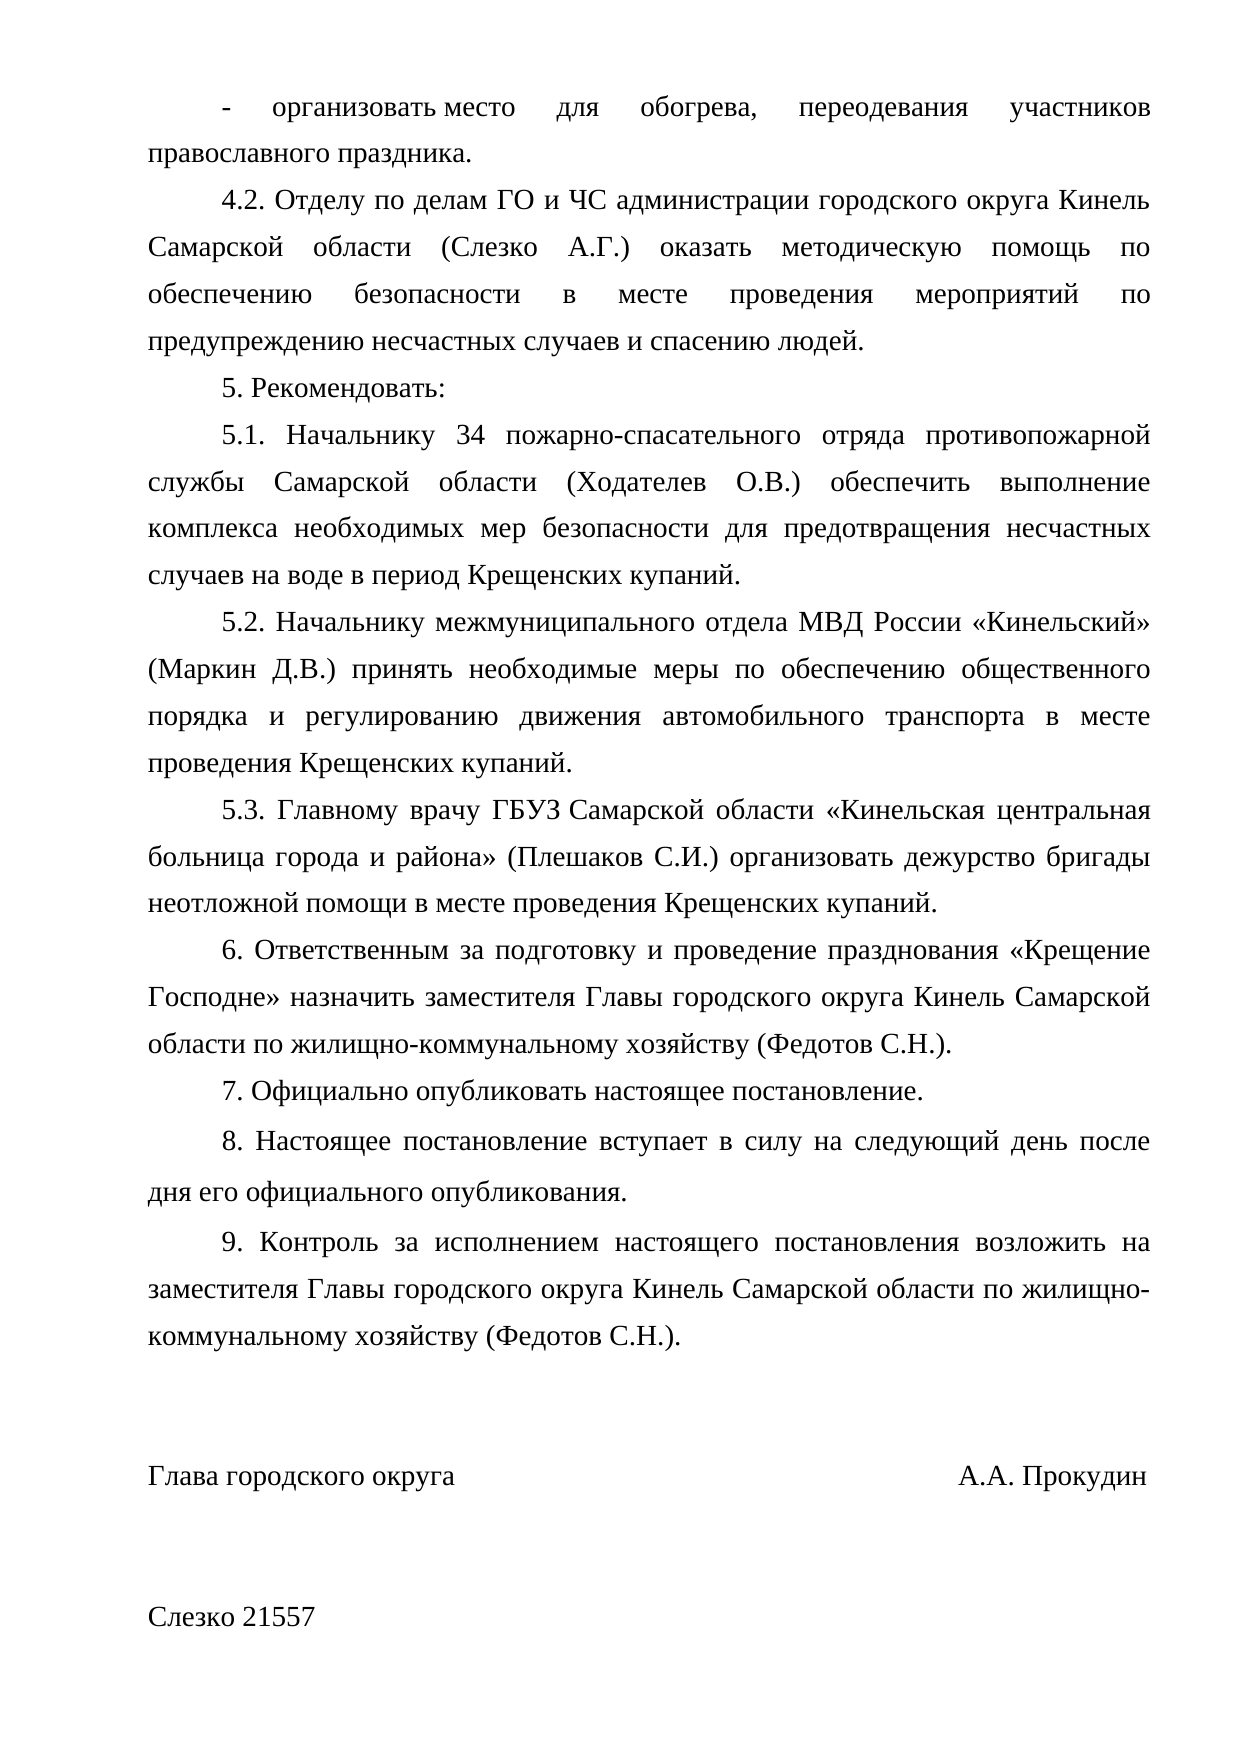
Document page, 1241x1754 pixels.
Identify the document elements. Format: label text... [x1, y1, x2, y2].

text - организовать место для обогрева, переодевания участников православного праздника. [148, 89, 1152, 169]
text 7. Официально опубликовать настоящее постановление. [199, 1073, 1152, 1107]
text 5.2. Начальнику межмуниципального отдела МВД России «Кинельский» (Маркин Д.В.) принять необходимые меры по обеспечению общественного порядка и регулированию движения автомобильного транспорта в месте проведения Крещенских купаний. [148, 604, 1152, 778]
text 5. Рекомендовать: [148, 370, 1152, 403]
text Глава городского округа А.А. Прокудин [148, 1458, 1152, 1492]
text 4.2. Отделу по делам ГО и ЧС администрации городского округа Кинель Самарской области (Слезко А.Г.) оказать методическую помощь по обеспечению безопасности в месте проведения мероприятий по предупреждению несчастных случаев и спасению людей. [148, 182, 1152, 357]
text 6. Ответственным за подготовку и проведение празднования «Крещение Господне» назначить заместителя Главы городского округа Кинель Самарской области по жилищно-коммунальному хозяйству (Федотов С.Н.). [148, 932, 1152, 1060]
text 5.3. Главному врачу ГБУЗ Самарской области «Кинельская центральная больница города и района» (Плешаков С.И.) организовать дежурство бригады неотложной помощи в месте проведения Крещенских купаний. [148, 792, 1152, 919]
text 5.1. Начальнику 34 пожарно-спасательного отряда противопожарной службы Самарской области (Ходателев О.В.) обеспечить выполнение комплекса необходимых мер безопасности для предотвращения несчастных случаев на воде в период Крещенских купаний. [148, 417, 1152, 591]
text 9. Контроль за исполнением настоящего постановления возложить на заместителя Главы городского округа Кинель Самарской области по жилищно-коммунальному хозяйству (Федотов С.Н.). [148, 1224, 1152, 1351]
text Слезко 21557 [148, 1599, 1152, 1632]
text 8. Настоящее постановление вступает в силу на следующий день после дня его официального опубликования. [148, 1123, 1152, 1207]
